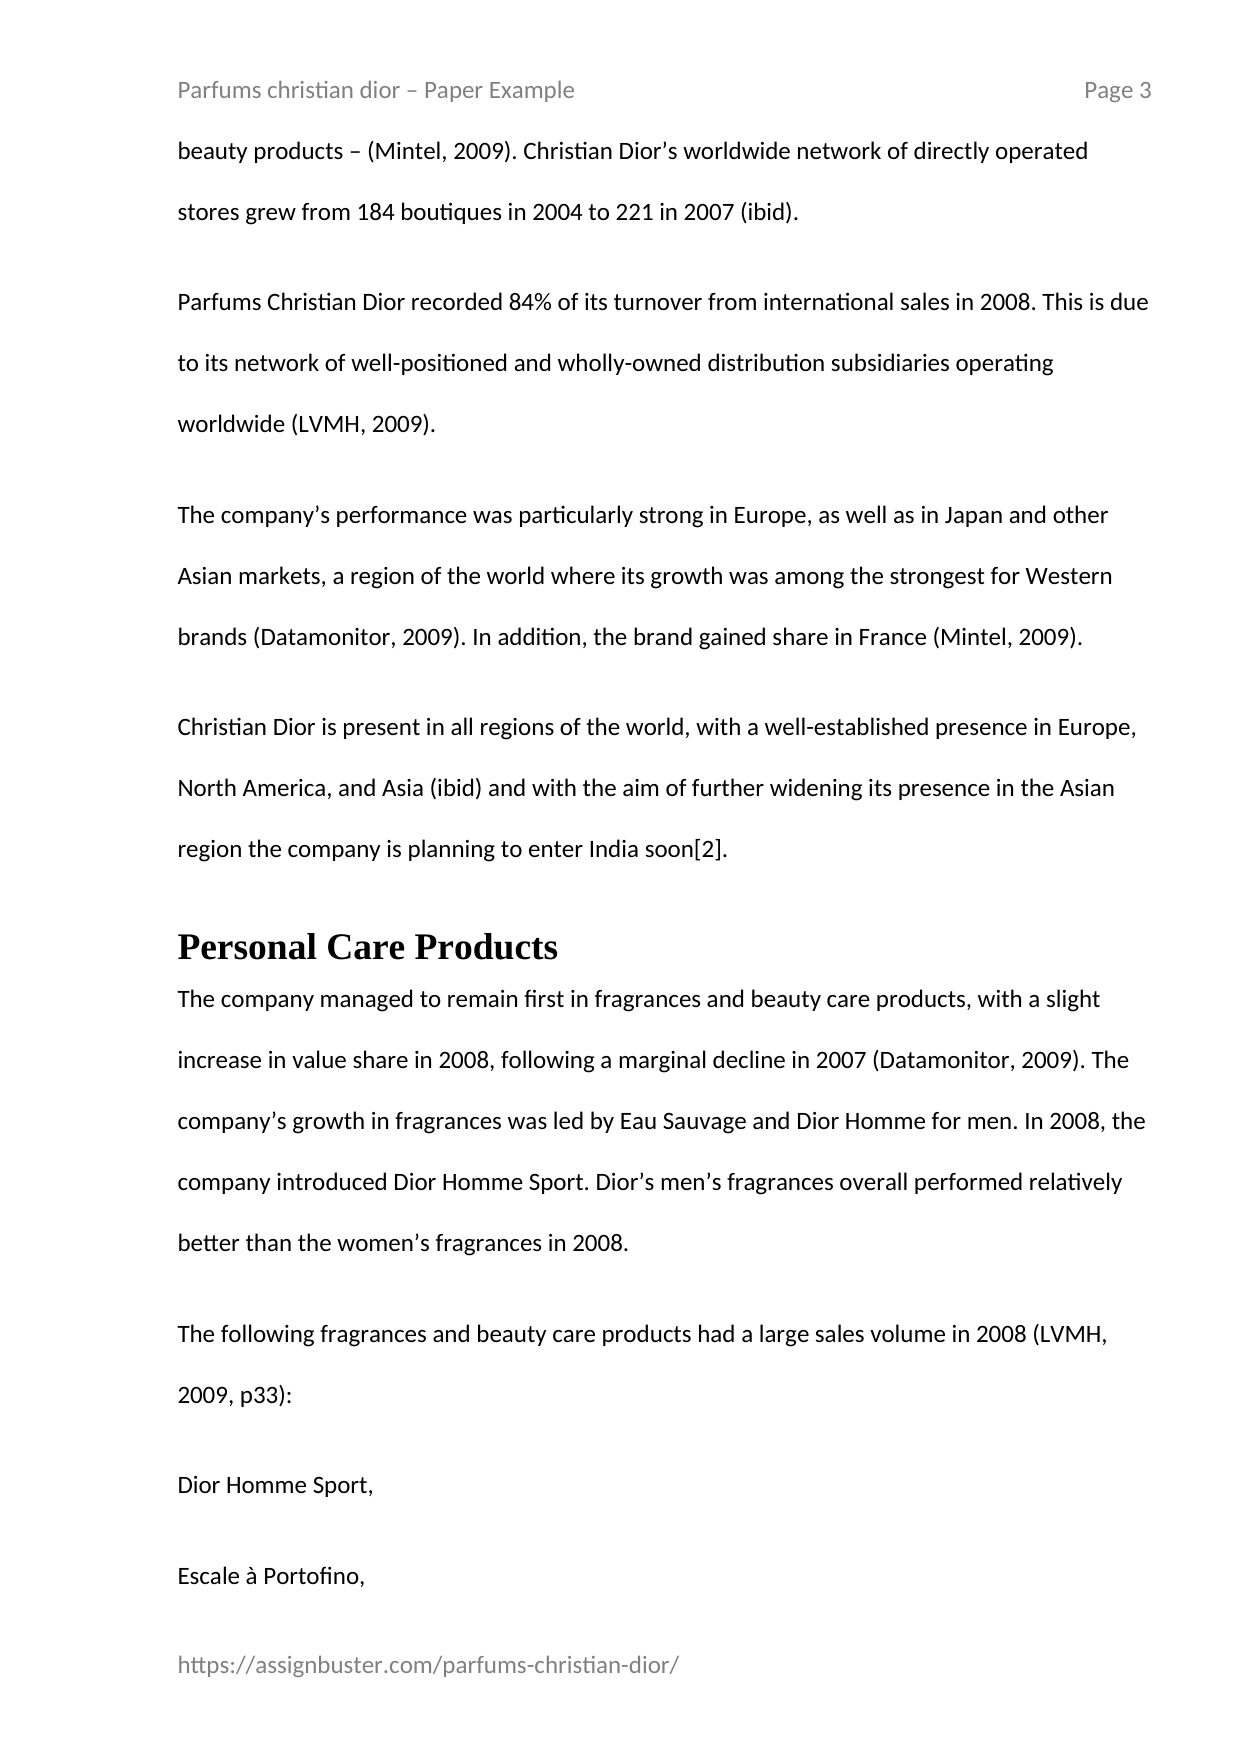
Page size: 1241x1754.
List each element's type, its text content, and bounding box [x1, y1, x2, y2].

subtitle Personal Care Products [177, 924, 1152, 967]
text The following fragrances and beauty care products had a large sales volume in 2008 (LVMH, 2009, p33): [177, 1318, 1152, 1409]
text The company managed to remain first in fragrances and beauty care products, with a slight increase in value share in 2008, following a marginal decline in 2007 (Datamonitor, 2009). The company’s growth in fragrances was led by Eau Sauvage and Dior Homme for men. In 2008, the company introduced Dior Homme Sport. Dior’s men’s fragrances overall performed relatively better than the women’s fragrances in 2008. [177, 983, 1152, 1258]
text Escale à Portofino, [177, 1560, 1152, 1591]
text Christian Dior is present in all regions of the world, with a well-established presence in Europe, North America, and Asia (ibid) and with the aim of further widening its presence in the Asian region the company is planning to enter India soon[2]. [177, 712, 1152, 864]
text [177, 135, 1152, 226]
text Parfums Christian Dior recorded 84% of its turnover from international sales in 2008. This is due to its network of well-positioned and wholly-owned distribution subsidiaries operating worldwide (LVMH, 2009). [177, 286, 1152, 439]
text Dior Homme Sport, [177, 1469, 1152, 1500]
text The company’s performance was particularly strong in Europe, as well as in Japan and other Asian markets, a region of the world where its growth was among the strongest for Western brands (Datamonitor, 2009). In addition, the brand gained share in France (Mintel, 2009). [177, 499, 1152, 652]
